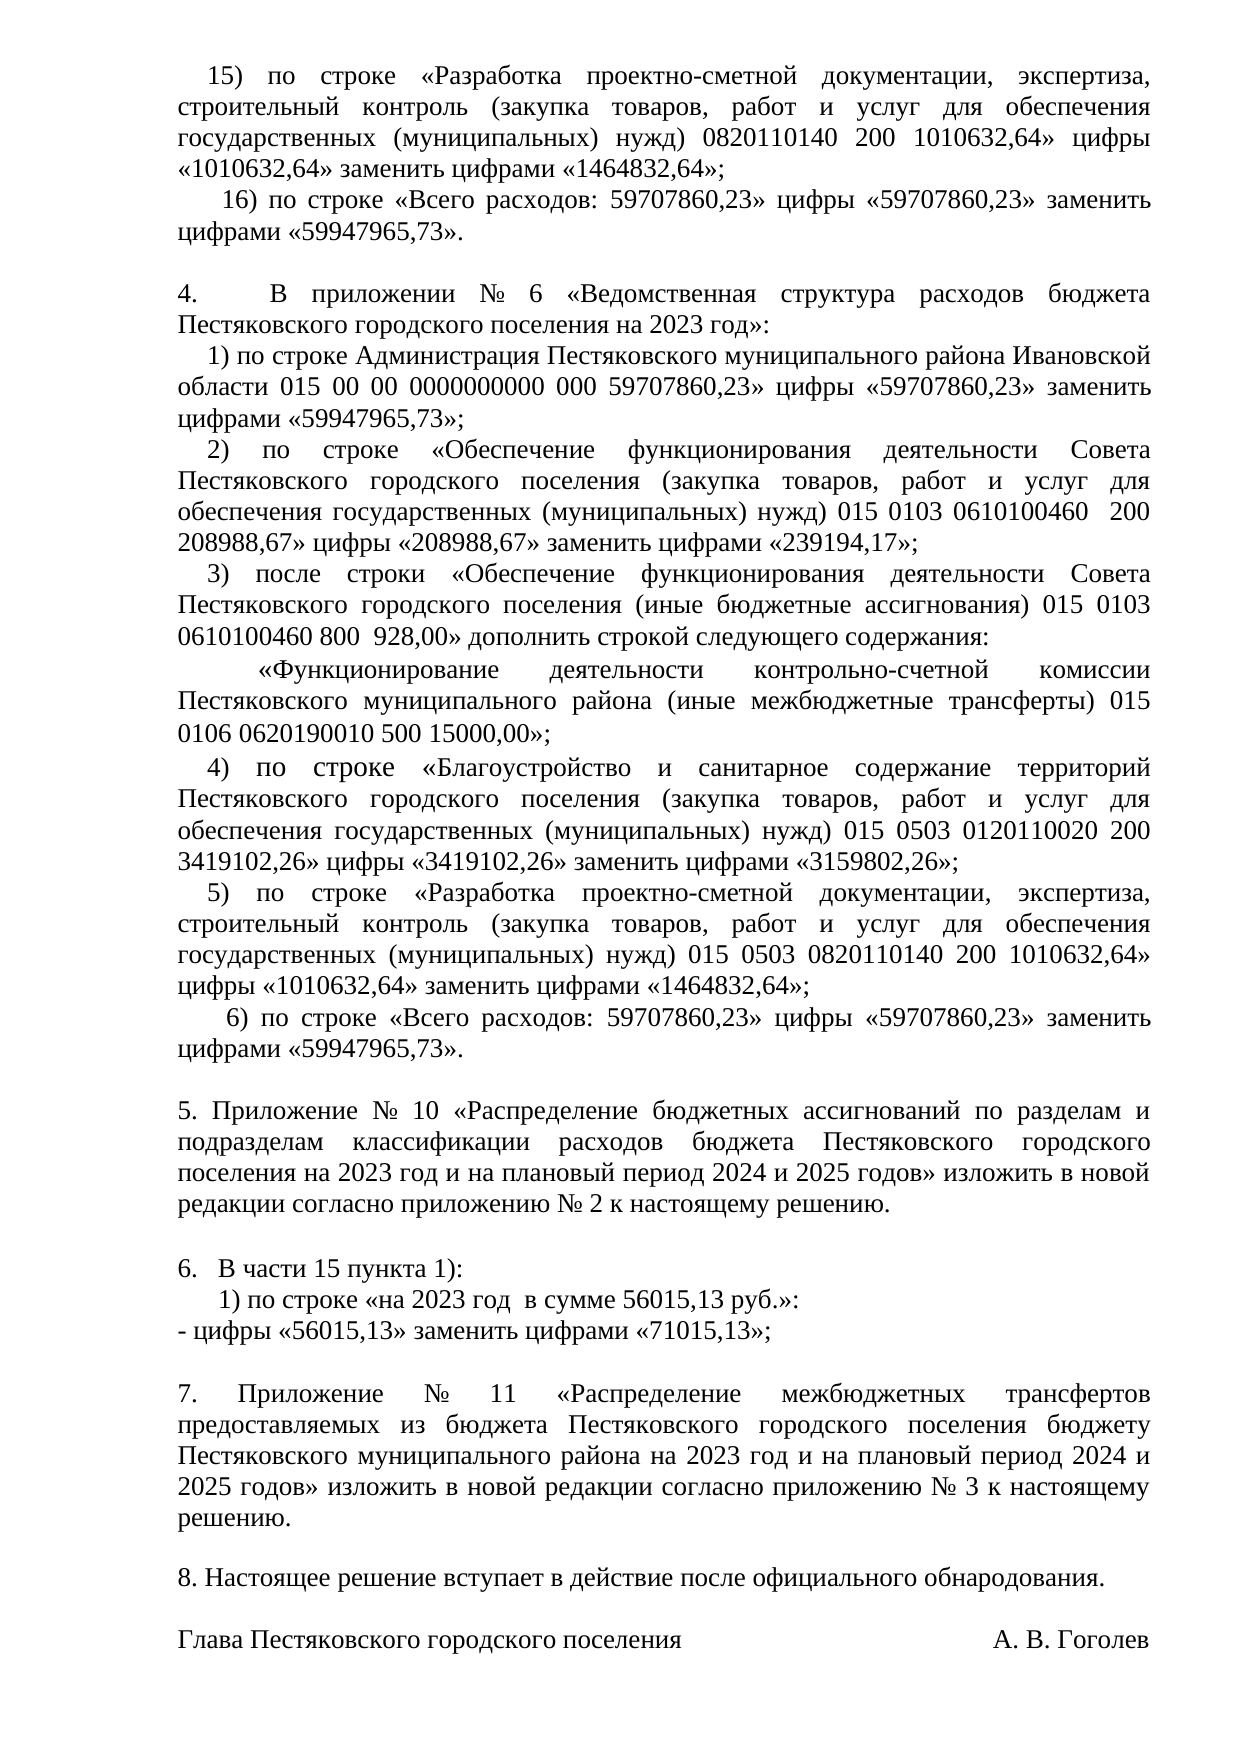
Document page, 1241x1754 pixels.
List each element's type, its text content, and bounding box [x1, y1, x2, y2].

text 3) после строки «Обеспечение функционирования деятельности Совета Пестяковского городского поселения (иные бюджетные ассигнования) 015 0103 0610100460 800 928,00» дополнить строкой следующего содержания: [177, 557, 1152, 651]
text 4. В приложении № 6 «Ведомственная структура расходов бюджета Пестяковского городского поселения на 2023 год»: [177, 277, 1152, 339]
text «Функционирование деятельности контрольно-счетной комиссии Пестяковского муниципального района (иные межбюджетные трансферты) 015 0106 0620190010 500 15000,00»; [177, 651, 1152, 749]
text 2) по строке «Обеспечение функционирования деятельности Совета Пестяковского городского поселения (закупка товаров, работ и услуг для обеспечения государственных (муниципальных) нужд) 015 0103 0610100460 200 208988,67» цифры «208988,67» заменить цифрами «239194,17»; [177, 433, 1152, 557]
text 5. Приложение № 10 «Распределение бюджетных ассигнований по разделам и подразделам классификации расходов бюджета Пестяковского городского поселения на 2023 год и на плановый период 2024 и 2025 годов» изложить в новой редакции согласно приложению № 2 к настоящему решению. [177, 1094, 1152, 1219]
text 1) по строке Администрация Пестяковского муниципального района Ивановской области 015 00 00 0000000000 000 59707860,23» цифры «59707860,23» заменить цифрами «59947965,73»; [177, 339, 1152, 433]
text 6) по строке «Всего расходов: 59707860,23» цифры «59707860,23» заменить цифрами «59947965,73». [177, 1001, 1152, 1063]
text 4) по строке «Благоустройство и санитарное содержание территорий Пестяковского городского поселения (закупка товаров, работ и услуг для обеспечения государственных (муниципальных) нужд) 015 0503 0120110020 200 3419102,26» цифры «3419102,26» заменить цифрами «3159802,26»; [177, 749, 1152, 876]
text 7. Приложение № 11 «Распределение межбюджетных трансфертов предоставляемых из бюджета Пестяковского городского поселения бюджету Пестяковского муниципального района на 2023 год и на плановый период 2024 и 2025 годов» изложить в новой редакции согласно приложению № 3 к настоящему решению. [177, 1377, 1152, 1532]
text 6. В части 15 пункта 1): [177, 1252, 1152, 1283]
text 5) по строке «Разработка проектно-сметной документации, экспертиза, строительный контроль (закупка товаров, работ и услуг для обеспечения государственных (муниципальных) нужд) 015 0503 0820110140 200 1010632,64» цифры «1010632,64» заменить цифрами «1464832,64»; [177, 876, 1152, 1001]
text - цифры «56015,13» заменить цифрами «71015,13»; [177, 1314, 1152, 1346]
text Глава Пестяковского городского поселения А. В. Гоголев [177, 1623, 1152, 1655]
text 15) по строке «Разработка проектно-сметной документации, экспертиза, строительный контроль (закупка товаров, работ и услуг для обеспечения государственных (муниципальных) нужд) 0820110140 200 1010632,64» цифры «1010632,64» заменить цифрами «1464832,64»; [177, 59, 1152, 184]
text 8. Настоящее решение вступает в действие после официального обнародования. [177, 1561, 1152, 1592]
text 1) по строке «на 2023 год в сумме 56015,13 руб.»: [177, 1283, 1152, 1314]
text 16) по строке «Всего расходов: 59707860,23» цифры «59707860,23» заменить цифрами «59947965,73». [177, 184, 1152, 246]
